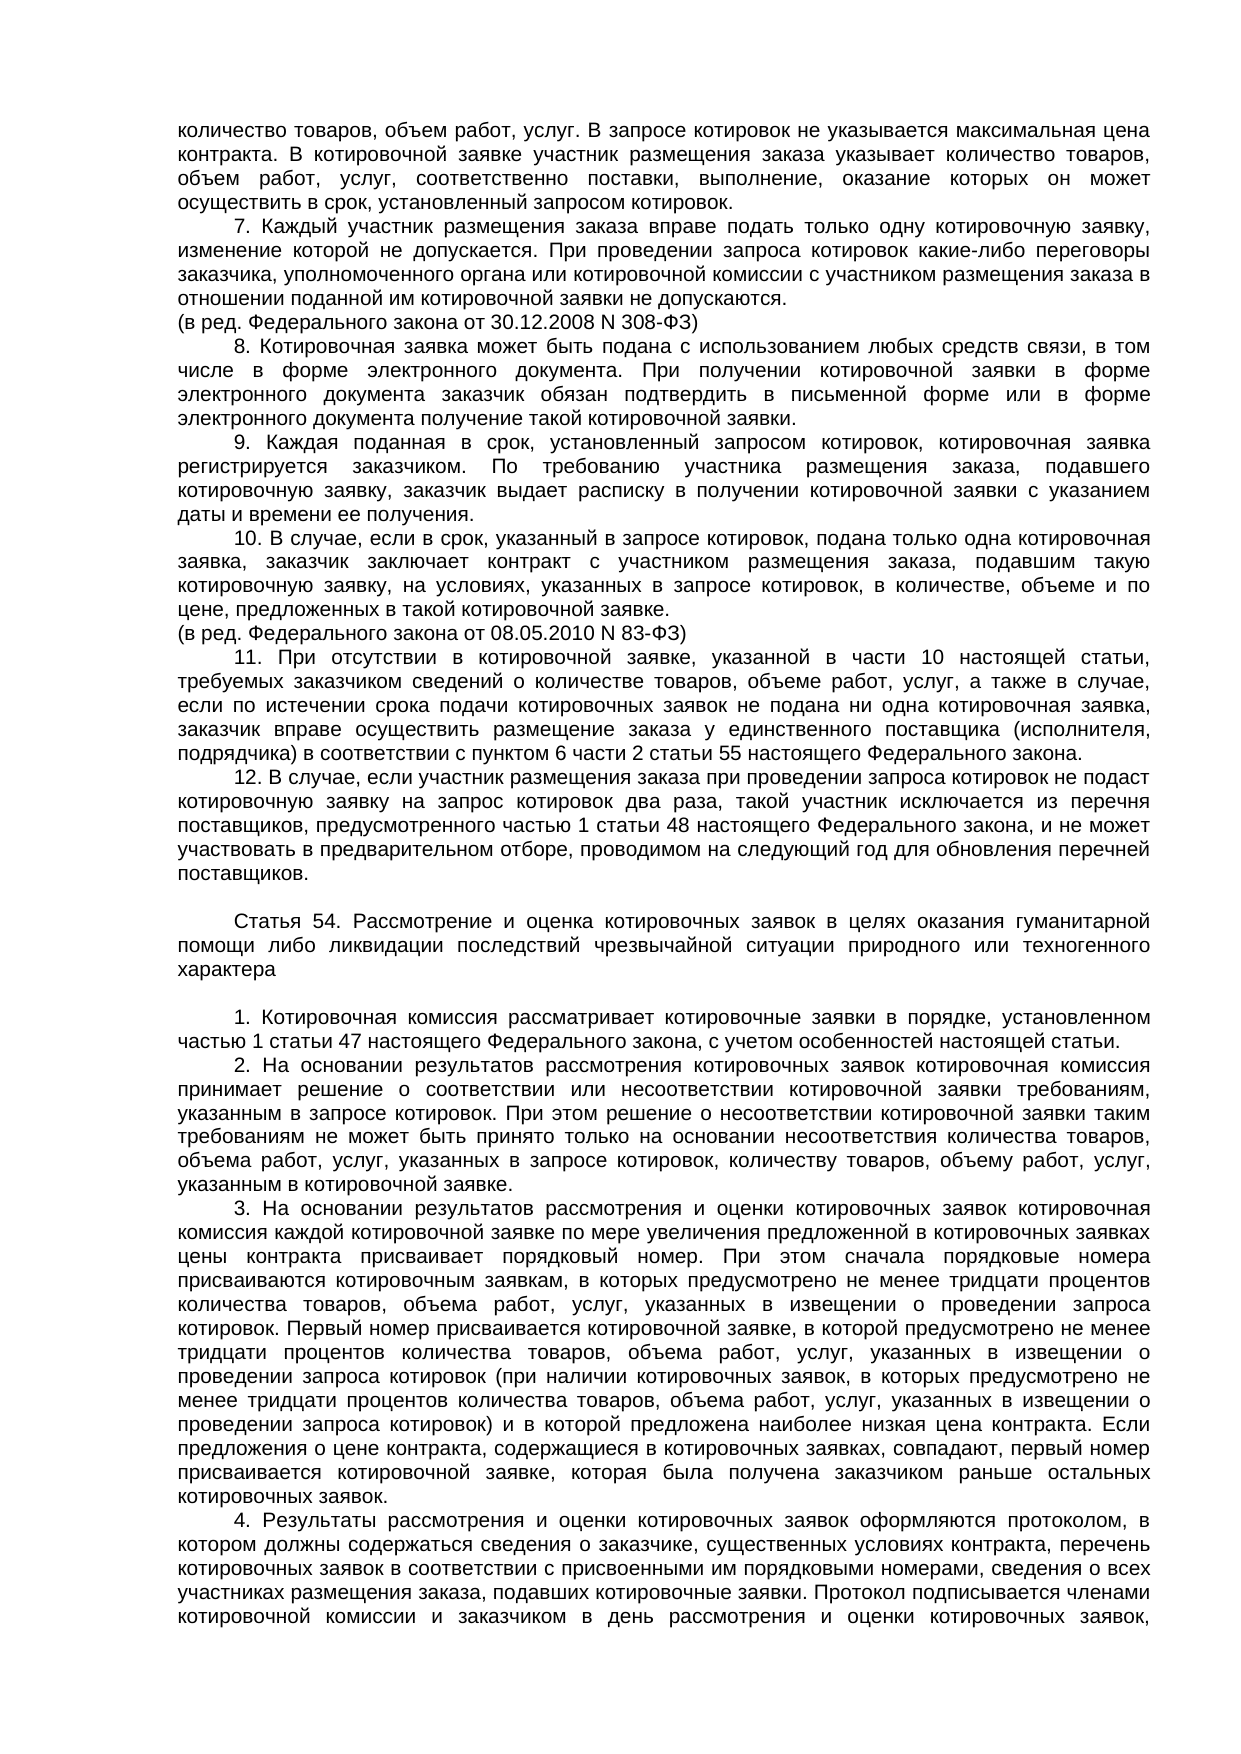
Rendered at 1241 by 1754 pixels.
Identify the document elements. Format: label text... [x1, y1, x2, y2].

text 12. В случае, если участник размещения заказа при проведении запроса котировок не подаст котировочную заявку на запрос котировок два раза, такой участник исключается из перечня поставщиков, предусмотренного частью 1 статьи 48 настоящего Федерального закона, и не может участвовать в предварительном отборе, проводимом на следующий год для обновления перечней поставщиков. [177, 765, 1152, 885]
text 10. В случае, если в срок, указанный в запросе котировок, подана только одна котировочная заявка, заказчик заключает контракт с участником размещения заказа, подавшим такую котировочную заявку, на условиях, указанных в запросе котировок, в количестве, объеме и по цене, предложенных в такой котировочной заявке. [177, 525, 1152, 621]
text Статья 54. Рассмотрение и оценка котировочных заявок в целях оказания гуманитарной помощи либо ликвидации последствий чрезвычайной ситуации природного или техногенного характера [177, 909, 1152, 981]
text 1. Котировочная комиссия рассматривает котировочные заявки в порядке, установленном частью 1 статьи 47 настоящего Федерального закона, с учетом особенностей настоящей статьи. [177, 1004, 1152, 1052]
text 2. На основании результатов рассмотрения котировочных заявок котировочная комиссия принимает решение о соответствии или несоответствии котировочной заявки требованиям, указанным в запросе котировок. При этом решение о несоответствии котировочной заявки таким требованиям не может быть принято только на основании несоответствия количества товаров, объема работ, услуг, указанных в запросе котировок, количеству товаров, объему работ, услуг, указанным в котировочной заявке. [177, 1052, 1152, 1196]
text 11. При отсутствии в котировочной заявке, указанной в части 10 настоящей статьи, требуемых заказчиком сведений о количестве товаров, объеме работ, услуг, а также в случае, если по истечении срока подачи котировочных заявок не подана ни одна котировочная заявка, заказчик вправе осуществить размещение заказа у единственного поставщика (исполнителя, подрядчика) в соответствии с пунктом 6 части 2 статьи 55 настоящего Федерального закона. [177, 645, 1152, 765]
text 9. Каждая поданная в срок, установленный запросом котировок, котировочная заявка регистрируется заказчиком. По требованию участника размещения заказа, подавшего котировочную заявку, заказчик выдает расписку в получении котировочной заявки с указанием даты и времени ее получения. [177, 429, 1152, 525]
text 8. Котировочная заявка может быть подана с использованием любых средств связи, в том числе в форме электронного документа. При получении котировочной заявки в форме электронного документа заказчик обязан подтвердить в письменной форме или в форме электронного документа получение такой котировочной заявки. [177, 334, 1152, 429]
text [177, 1508, 1152, 1627]
text (в ред. Федерального закона от 08.05.2010 N 83-ФЗ) [177, 621, 1152, 645]
text 3. На основании результатов рассмотрения и оценки котировочных заявок котировочная комиссия каждой котировочной заявке по мере увеличения предложенной в котировочных заявках цены контракта присваивает порядковый номер. При этом сначала порядковые номера присваиваются котировочным заявкам, в которых предусмотрено не менее тридцати процентов количества товаров, объема работ, услуг, указанных в извещении о проведении запроса котировок. Первый номер присваивается котировочной заявке, в которой предусмотрено не менее тридцати процентов количества товаров, объема работ, услуг, указанных в извещении о проведении запроса котировок (при наличии котировочных заявок, в которых предусмотрено не менее тридцати процентов количества товаров, объема работ, услуг, указанных в извещении о проведении запроса котировок) и в которой предложена наиболее низкая цена контракта. Если предложения о цене контракта, содержащиеся в котировочных заявках, совпадают, первый номер присваивается котировочной заявке, которая была получена заказчиком раньше остальных котировочных заявок. [177, 1196, 1152, 1508]
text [177, 118, 1152, 214]
text 7. Каждый участник размещения заказа вправе подать только одну котировочную заявку, изменение которой не допускается. При проведении запроса котировок какие-либо переговоры заказчика, уполномоченного органа или котировочной комиссии с участником размещения заказа в отношении поданной им котировочной заявки не допускаются. [177, 214, 1152, 310]
text (в ред. Федерального закона от 30.12.2008 N 308-ФЗ) [177, 310, 1152, 334]
